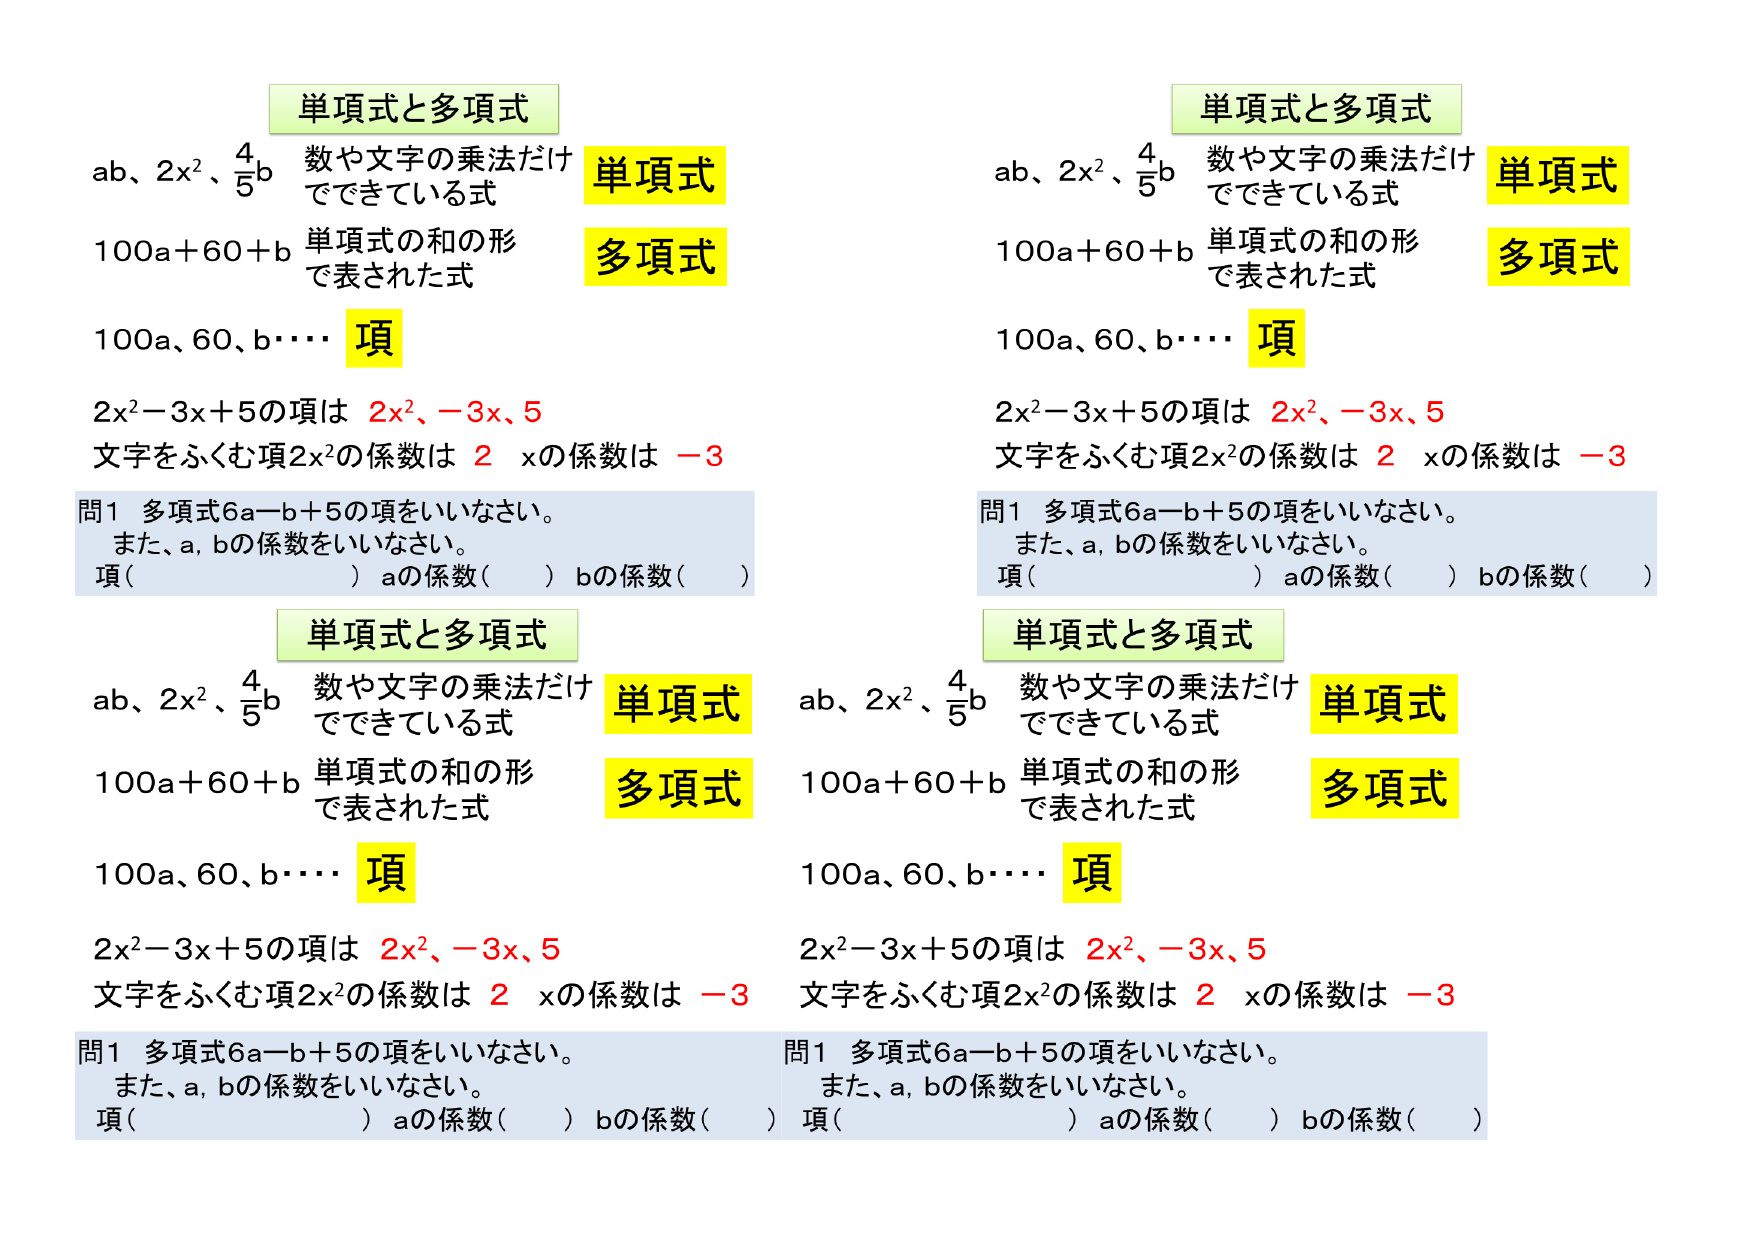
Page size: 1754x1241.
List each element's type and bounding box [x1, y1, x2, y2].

picture [75, 601, 1488, 1140]
picture [75, 76, 755, 596]
picture [977, 76, 1658, 596]
